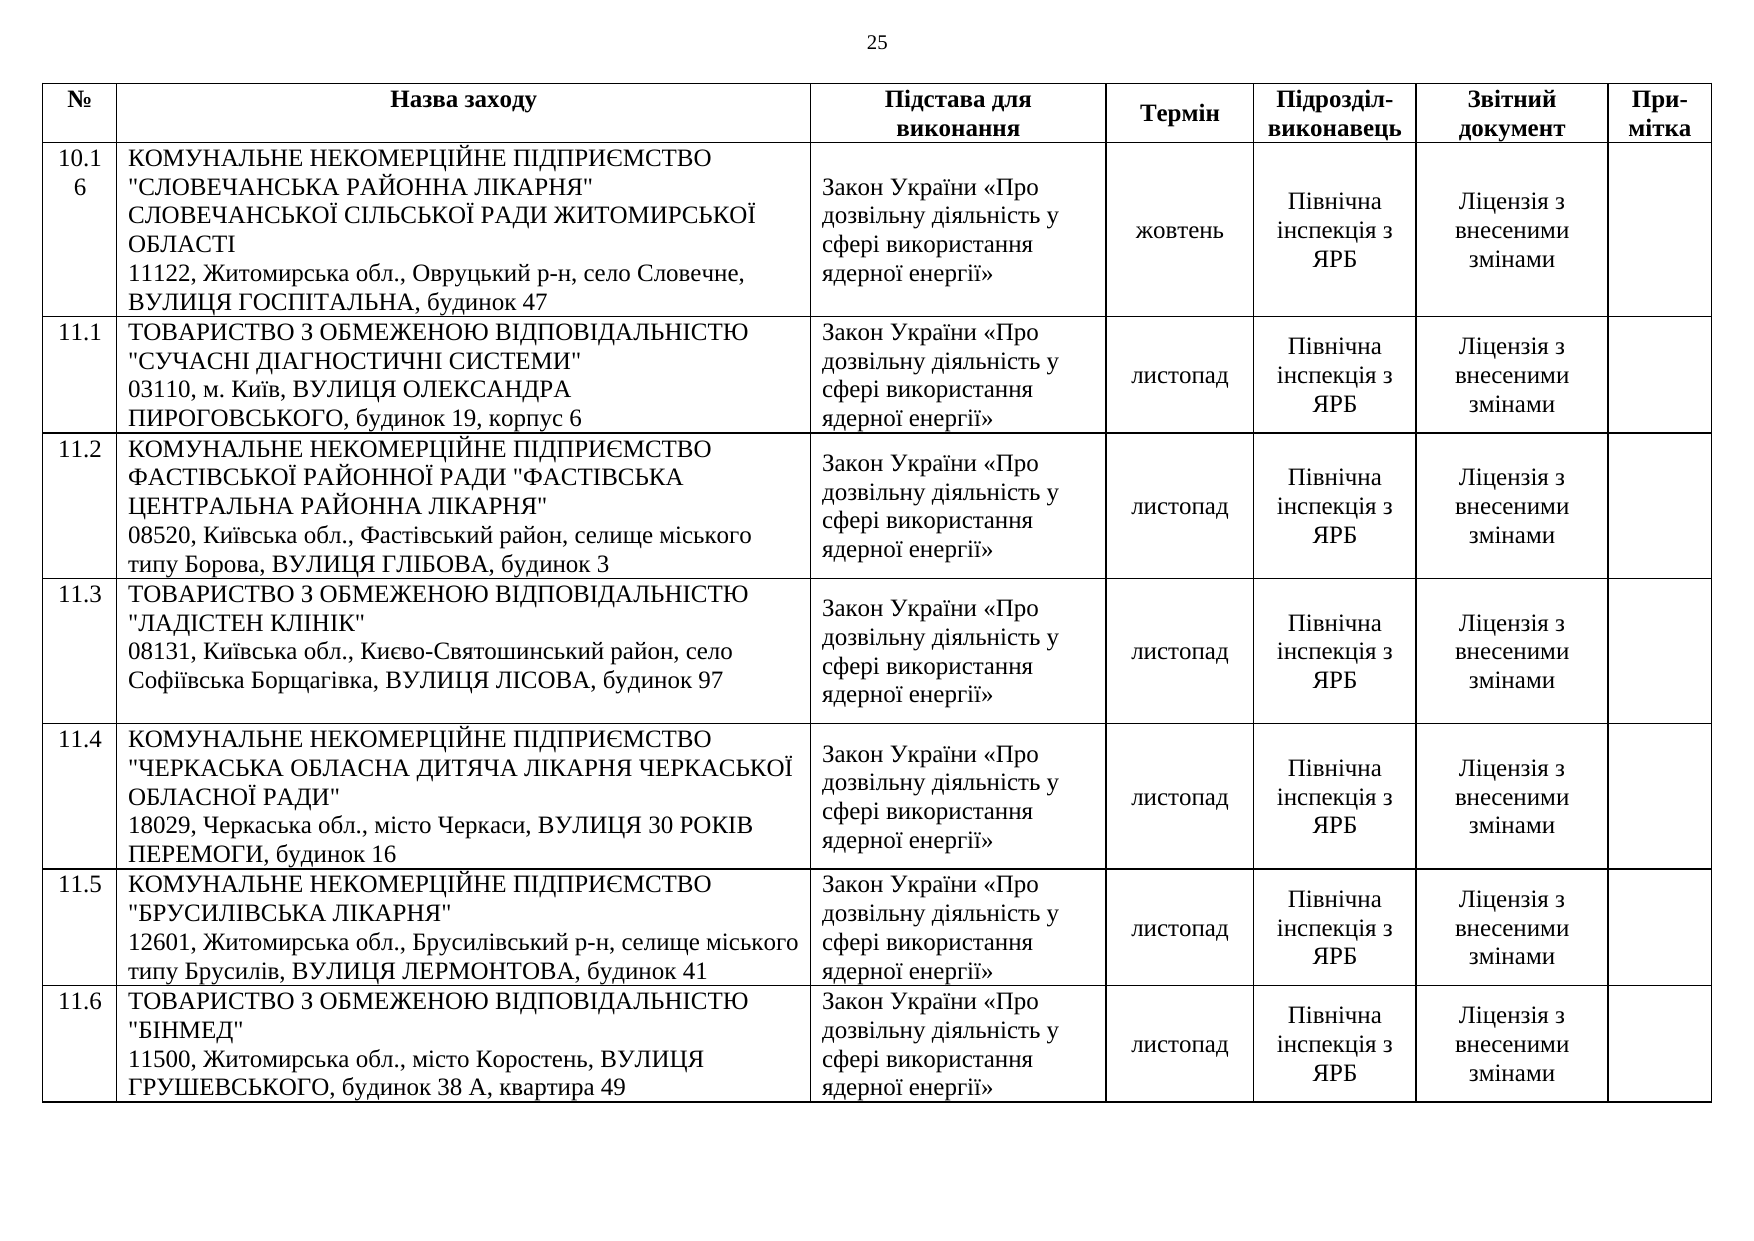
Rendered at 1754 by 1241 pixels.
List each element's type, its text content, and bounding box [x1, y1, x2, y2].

table_cell листопад [1107, 870, 1253, 984]
table_cell Ліцензія з внесеними змінами [1417, 724, 1607, 868]
table_cell 11.3 [43, 579, 116, 723]
table_header Підрозділ-виконавець [1254, 84, 1415, 141]
table_cell 11.5 [43, 870, 116, 984]
table_cell Північна інспекція з ЯРБ [1254, 870, 1415, 984]
table_cell Закон України «Про дозвільну діяльність у сфері використання ядерної енергії» [811, 870, 1105, 984]
table_cell 11.2 [43, 434, 116, 577]
table_cell ТОВАРИСТВО З ОБМЕЖЕНОЮ ВІДПОВІДАЛЬНІСТЮ "ЛАДІСТЕН КЛІНІК" 08131, Київська обл., Києво-Святошинський район, село Софіївська Борщагівка, ВУЛИЦЯ ЛІСОВА, будинок 97 [117, 579, 810, 723]
table_cell КОМУНАЛЬНЕ НЕКОМЕРЦІЙНЕ ПІДПРИЄМСТВО "СЛОВЕЧАНСЬКА РАЙОННА ЛІКАРНЯ" СЛОВЕЧАНСЬКОЇ СІЛЬСЬКОЇ РАДИ ЖИТОМИРСЬКОЇ ОБЛАСТІ 11122, Житомирська обл., Овруцький р-н, село Словечне, ВУЛИЦЯ ГОСПІТАЛЬНА, будинок 47 [117, 143, 810, 316]
table_cell листопад [1107, 317, 1253, 432]
table_cell жовтень [1107, 143, 1253, 316]
table_cell листопад [1107, 986, 1253, 1101]
table_header При-мітка [1609, 84, 1711, 141]
table_cell 11.6 [43, 986, 116, 1101]
table_cell Закон України «Про дозвільну діяльність у сфері використання ядерної енергії» [811, 434, 1105, 577]
table_cell Закон України «Про дозвільну діяльність у сфері використання ядерної енергії» [811, 317, 1105, 432]
table_cell ТОВАРИСТВО З ОБМЕЖЕНОЮ ВІДПОВІДАЛЬНІСТЮ "СУЧАСНІ ДІАГНОСТИЧНІ СИСТЕМИ" 03110, м. Київ, ВУЛИЦЯ ОЛЕКСАНДРА ПИРОГОВСЬКОГО, будинок 19, корпус 6 [117, 317, 810, 432]
table_cell [1609, 579, 1711, 723]
table_cell КОМУНАЛЬНЕ НЕКОМЕРЦІЙНЕ ПІДПРИЄМСТВО "БРУСИЛІВСЬКА ЛІКАРНЯ" 12601, Житомирська обл., Брусилівський р-н, селище міського типу Брусилів, ВУЛИЦЯ ЛЕРМОНТОВА, будинок 41 [117, 870, 810, 984]
table_cell листопад [1107, 434, 1253, 577]
table_cell Північна інспекція з ЯРБ [1254, 579, 1415, 723]
table_cell Ліцензія з внесеними змінами [1417, 143, 1607, 316]
table_cell Північна інспекція з ЯРБ [1254, 724, 1415, 868]
table_cell Ліцензія з внесеними змінами [1417, 317, 1607, 432]
table_cell Ліцензія з внесеними змінами [1417, 986, 1607, 1101]
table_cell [811, 143, 1105, 316]
table_cell [1609, 986, 1711, 1101]
table_cell [1609, 870, 1711, 984]
table_cell Ліцензія з внесеними змінами [1417, 579, 1607, 723]
table_cell 10.16 [43, 143, 116, 316]
table_cell [1609, 724, 1711, 868]
table_header № [43, 84, 116, 141]
table_cell Ліцензія з внесеними змінами [1417, 870, 1607, 984]
table_header Назва заходу [117, 84, 810, 141]
table_header Підстава для виконання [811, 84, 1105, 141]
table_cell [811, 986, 1105, 1101]
table_cell [1609, 143, 1711, 316]
table_cell Північна інспекція з ЯРБ [1254, 434, 1415, 577]
table_cell листопад [1107, 724, 1253, 868]
table_cell Північна інспекція з ЯРБ [1254, 317, 1415, 432]
table_cell Північна інспекція з ЯРБ [1254, 143, 1415, 316]
table_cell Ліцензія з внесеними змінами [1417, 434, 1607, 577]
table_cell листопад [1107, 579, 1253, 723]
table_cell 11.4 [43, 724, 116, 868]
table_header Термін [1107, 84, 1253, 141]
table_cell 11.1 [43, 317, 116, 432]
table_cell Закон України «Про дозвільну діяльність у сфері використання ядерної енергії» [811, 579, 1105, 723]
table_cell [1609, 434, 1711, 577]
table_cell КОМУНАЛЬНЕ НЕКОМЕРЦІЙНЕ ПІДПРИЄМСТВО "ЧЕРКАСЬКА ОБЛАСНА ДИТЯЧА ЛІКАРНЯ ЧЕРКАСЬКОЇ ОБЛАСНОЇ РАДИ" 18029, Черкаська обл., місто Черкаси, ВУЛИЦЯ 30 РОКІВ ПЕРЕМОГИ, будинок 16 [117, 724, 810, 868]
table_cell [1609, 317, 1711, 432]
table_cell Північна інспекція з ЯРБ [1254, 986, 1415, 1101]
table_cell ТОВАРИСТВО З ОБМЕЖЕНОЮ ВІДПОВІДАЛЬНІСТЮ "БІНМЕД" 11500, Житомирська обл., місто Коростень, ВУЛИЦЯ ГРУШЕВСЬКОГО, будинок 38 А, квартира 49 [117, 986, 810, 1101]
table_header Звітний документ [1417, 84, 1607, 141]
table_cell КОМУНАЛЬНЕ НЕКОМЕРЦІЙНЕ ПІДПРИЄМСТВО ФАСТІВСЬКОЇ РАЙОННОЇ РАДИ "ФАСТІВСЬКА ЦЕНТРАЛЬНА РАЙОННА ЛІКАРНЯ" 08520, Київська обл., Фастівський район, селище міського типу Борова, ВУЛИЦЯ ГЛІБОВА, будинок 3 [117, 434, 810, 577]
table_cell Закон України «Про дозвільну діяльність у сфері використання ядерної енергії» [811, 724, 1105, 868]
